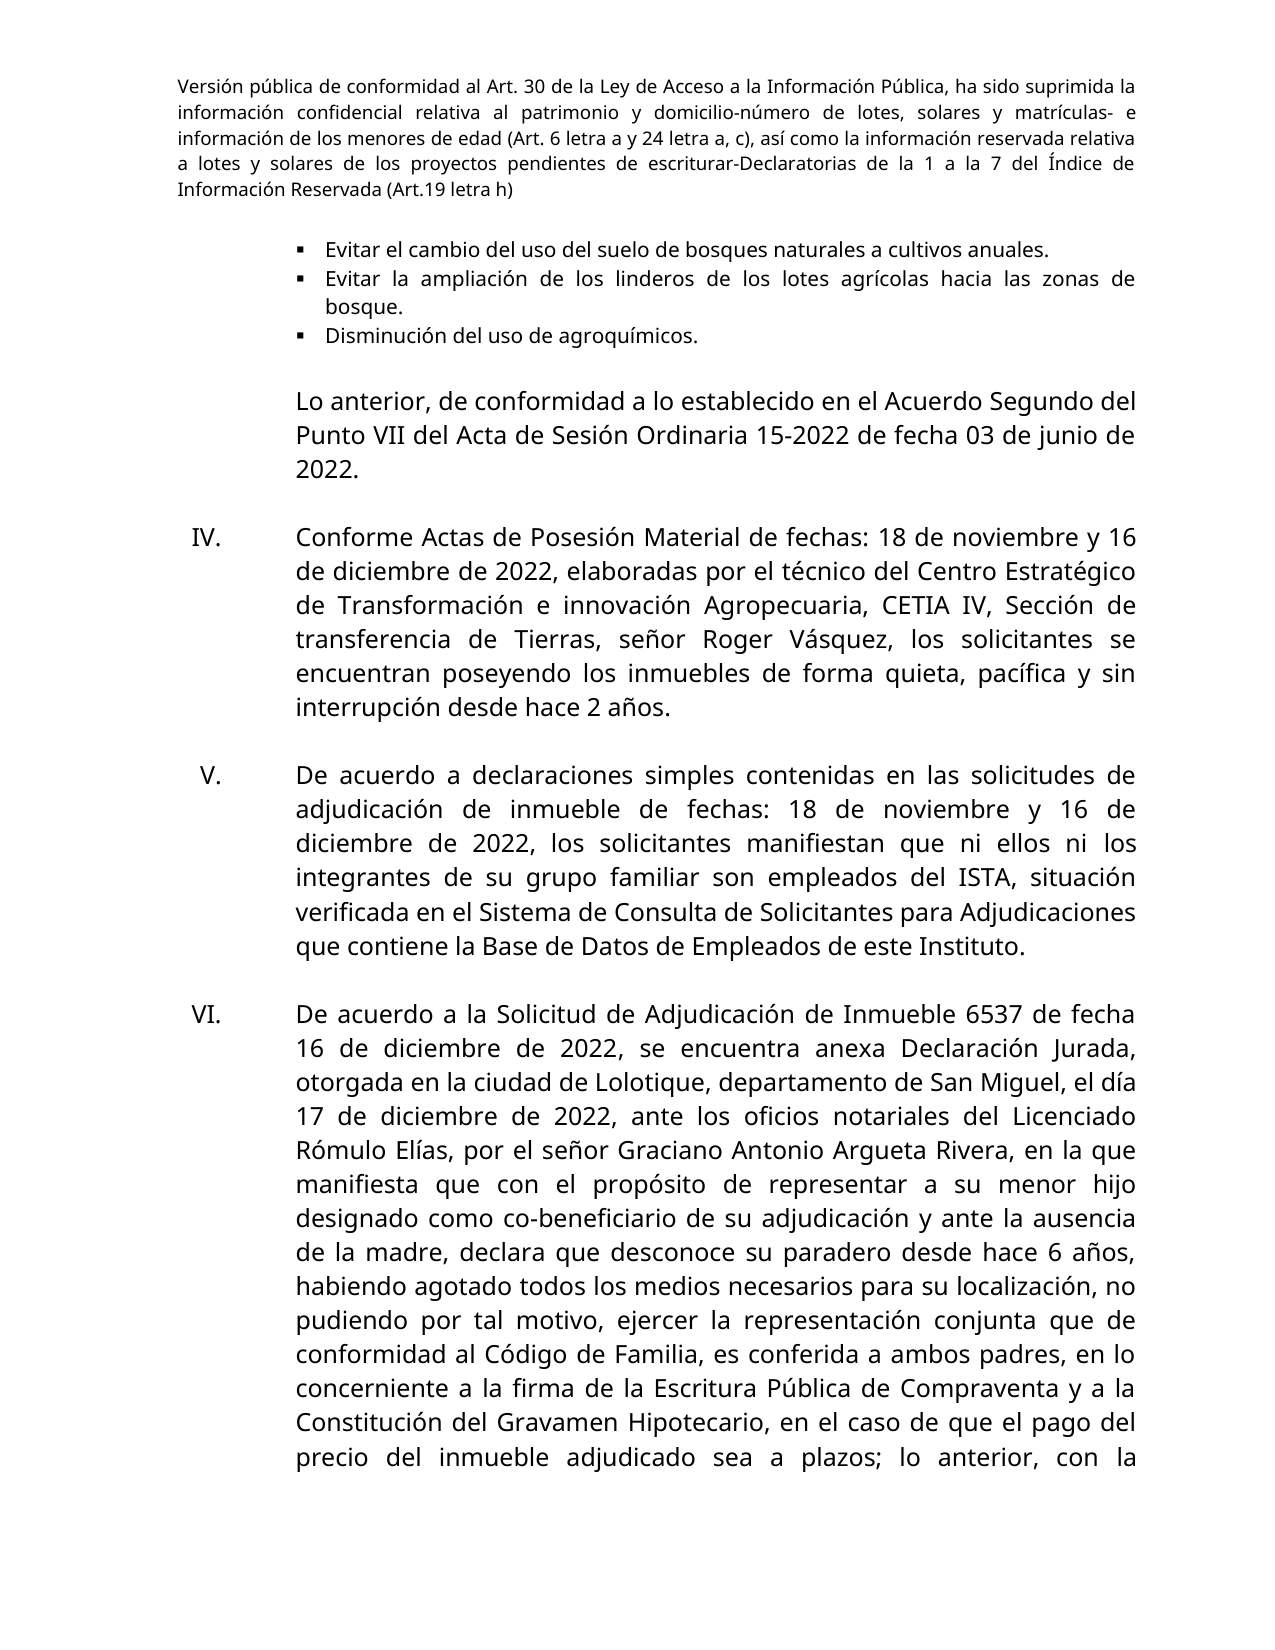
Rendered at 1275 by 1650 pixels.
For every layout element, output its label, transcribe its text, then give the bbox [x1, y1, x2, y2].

text Lo anterior, de conformidad a lo establecido en el Acuerdo Segundo del Punto VII del Acta de Sesión Ordinaria 15-2022 de fecha 03 de junio de 2022. [295, 383, 1137, 485]
list Conforme Actas de Posesión Material de fechas: 18 de noviembre y 16 de diciembre de 2022, elaboradas por el técnico del Centro Estratégico de Transformación e innovación Agropecuaria, CETIA IV, Sección de transferencia de Tierras, señor Roger Vásquez, los solicitantes se encuentran poseyendo los inmuebles de forma quieta, pacífica y sin interrupción desde hace 2 años. [222, 519, 1137, 724]
list De acuerdo a declaraciones simples contenidas en las solicitudes de adjudicación de inmueble de fechas: 18 de noviembre y 16 de diciembre de 2022, los solicitantes manifiestan que ni ellos ni los integrantes de su grupo familiar son empleados del ISTA, situación verificada en el Sistema de Consulta de Solicitantes para Adjudicaciones que contiene la Base de Datos de Empleados de este Instituto. [222, 758, 1137, 962]
list Evitar el cambio del uso del suelo de bosques naturales a cultivos anuales. [295, 235, 1137, 264]
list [222, 996, 1137, 1473]
list Evitar la ampliación de los linderos de los lotes agrícolas hacia las zonas de bosque. [295, 264, 1137, 321]
list Disminución del uso de agroquímicos. [295, 321, 1137, 349]
